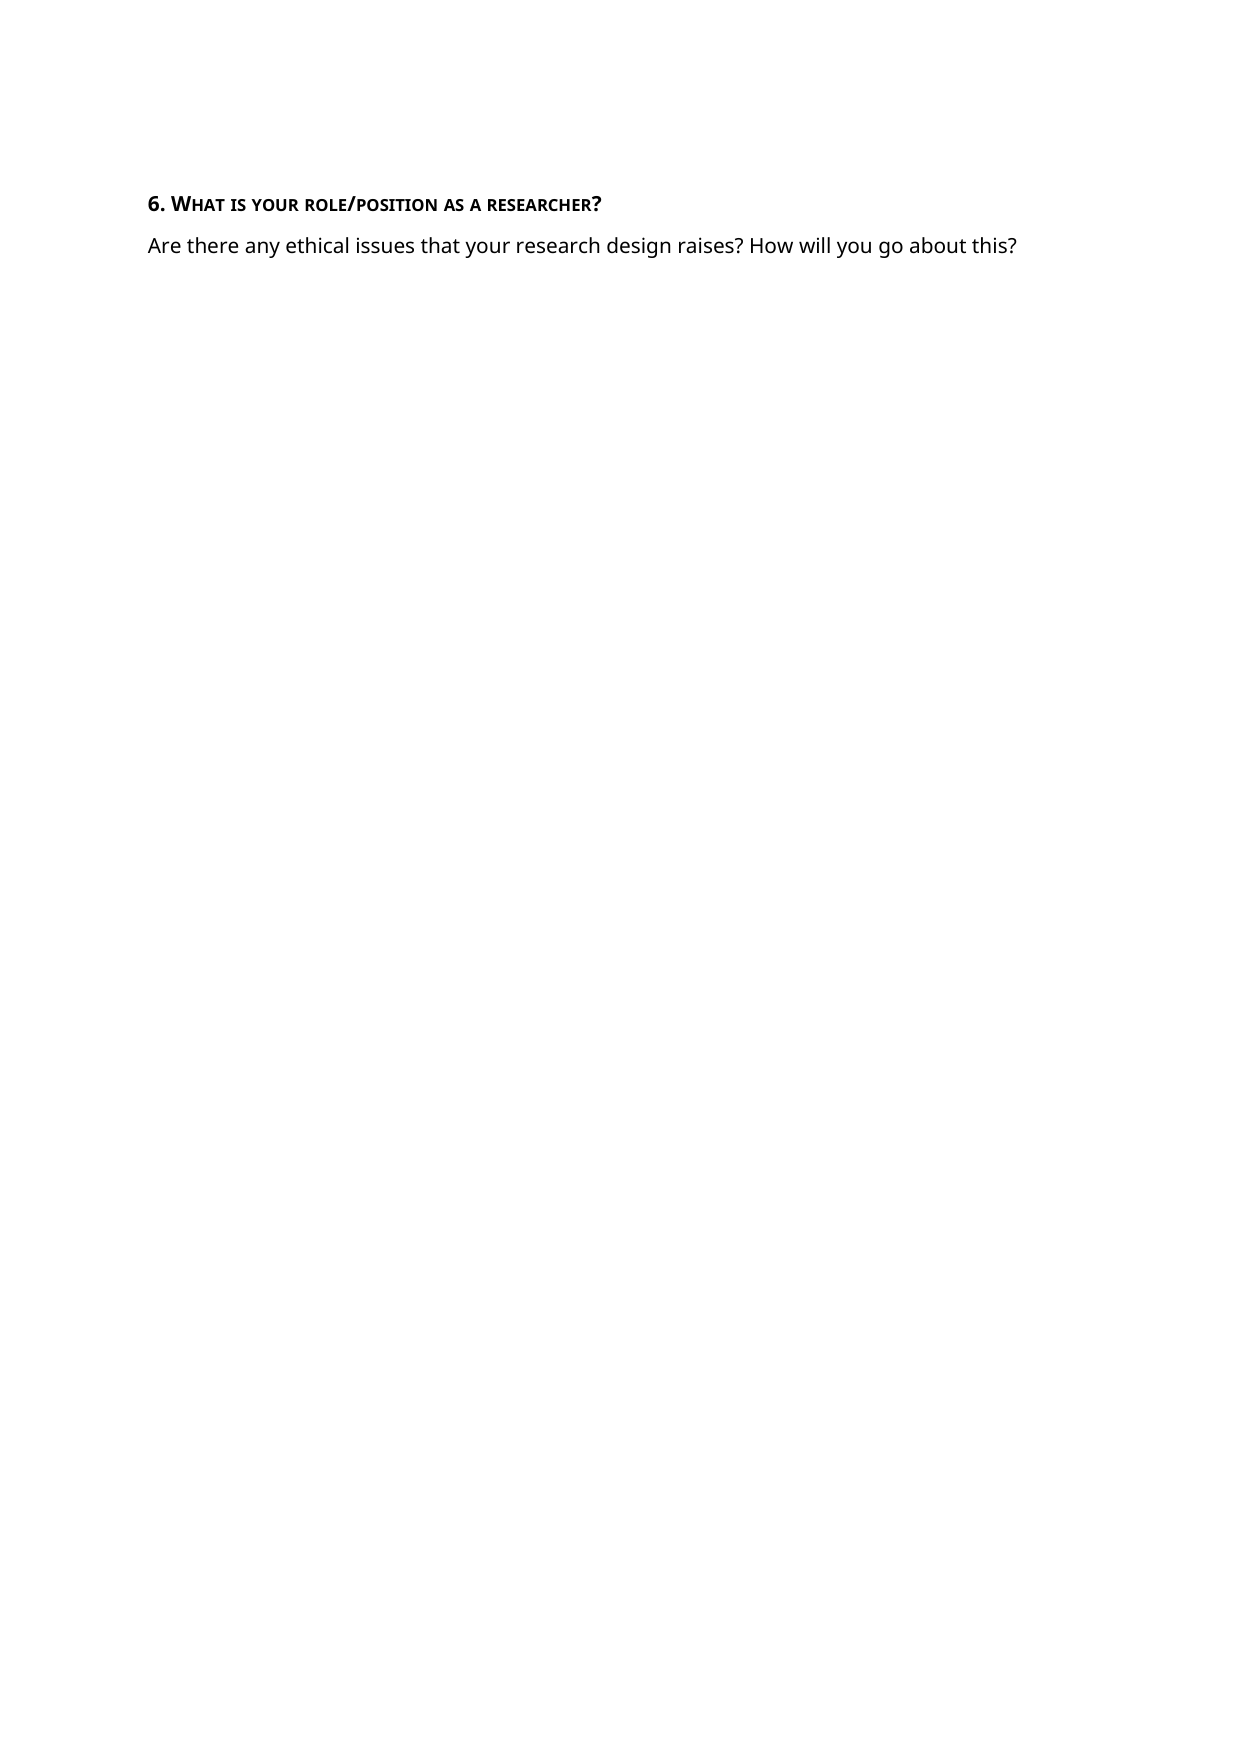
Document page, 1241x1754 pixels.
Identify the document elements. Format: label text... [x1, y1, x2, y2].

text 6. What is your role/position as a researcher? [148, 189, 1093, 218]
text Are there any ethical issues that your research design raises? How will you go about this? [148, 232, 1093, 260]
